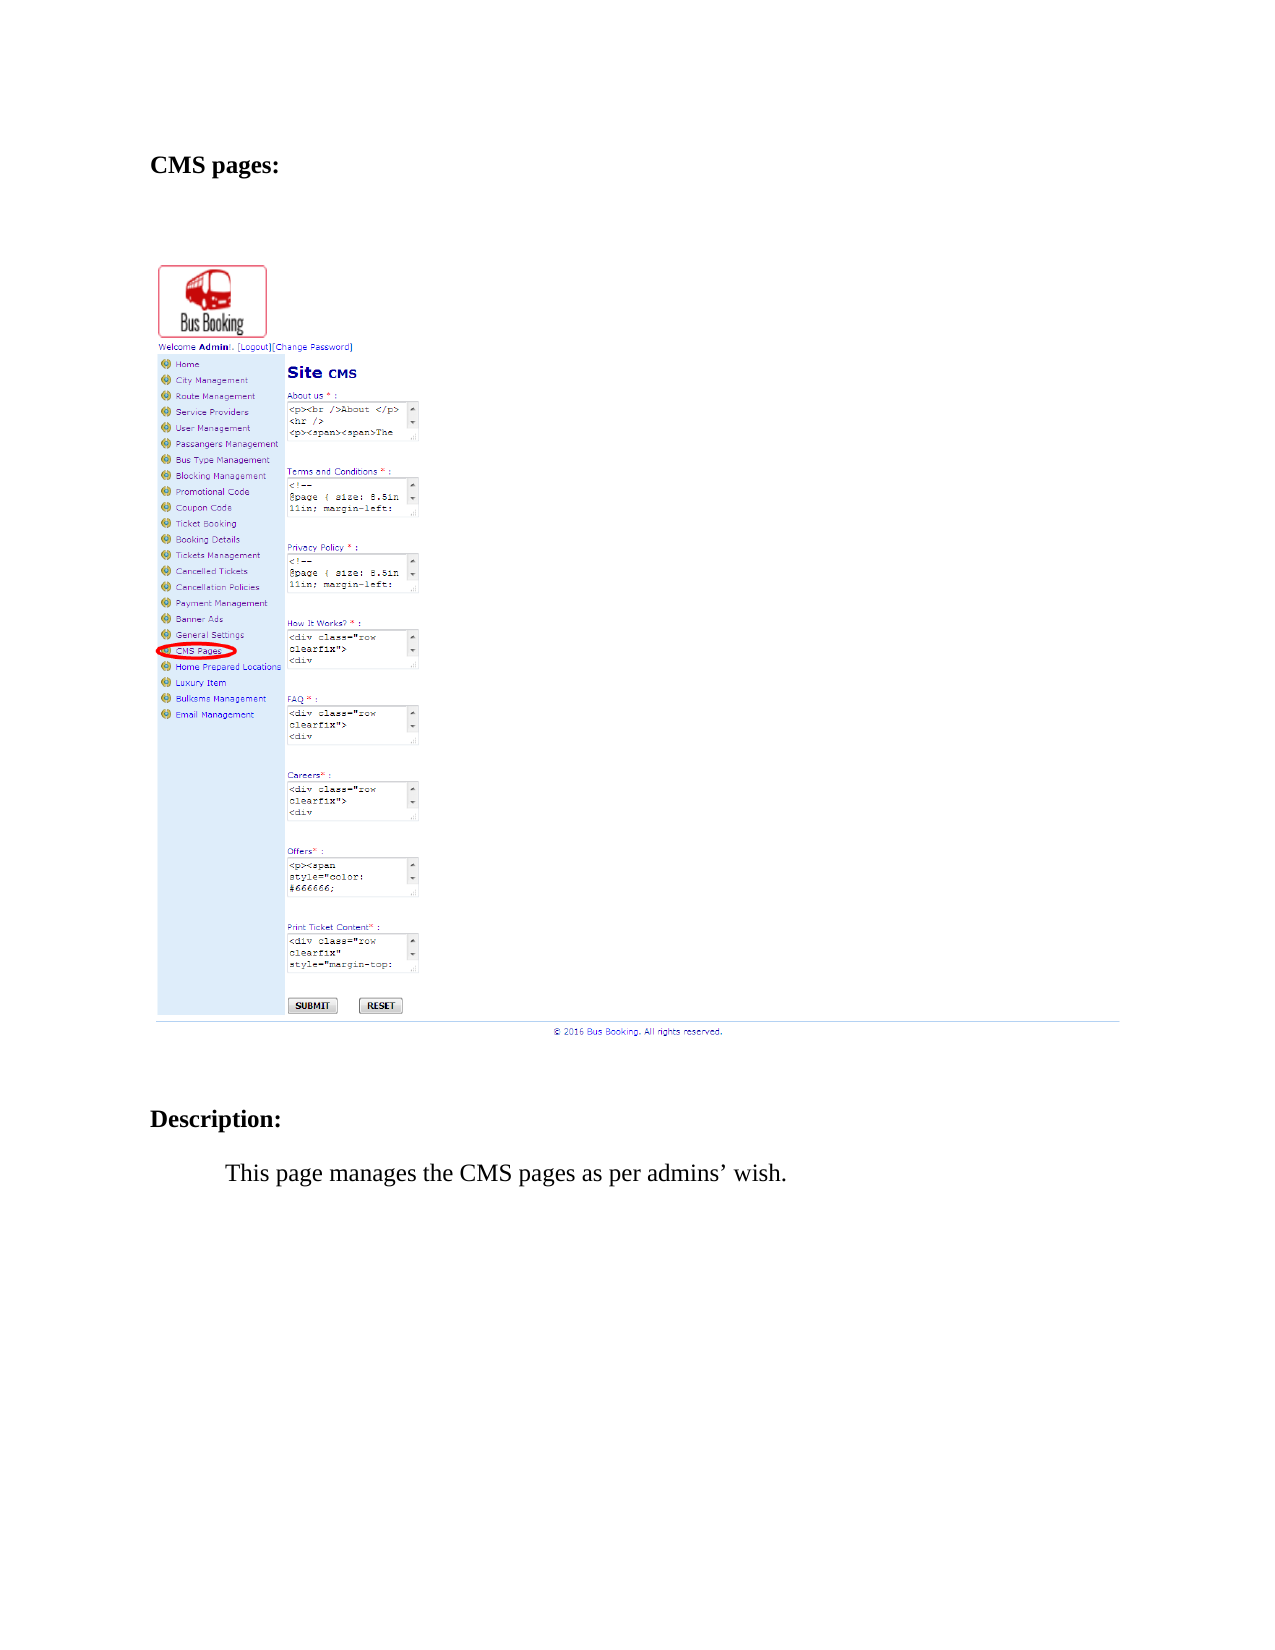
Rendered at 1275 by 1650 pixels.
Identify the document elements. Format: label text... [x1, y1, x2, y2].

picture [150, 257, 1125, 1042]
text CMS pages: [150, 150, 1125, 179]
text Description: [150, 1042, 1125, 1132]
text This page manages the CMS pages as per admins’ wish. [150, 1158, 1125, 1186]
